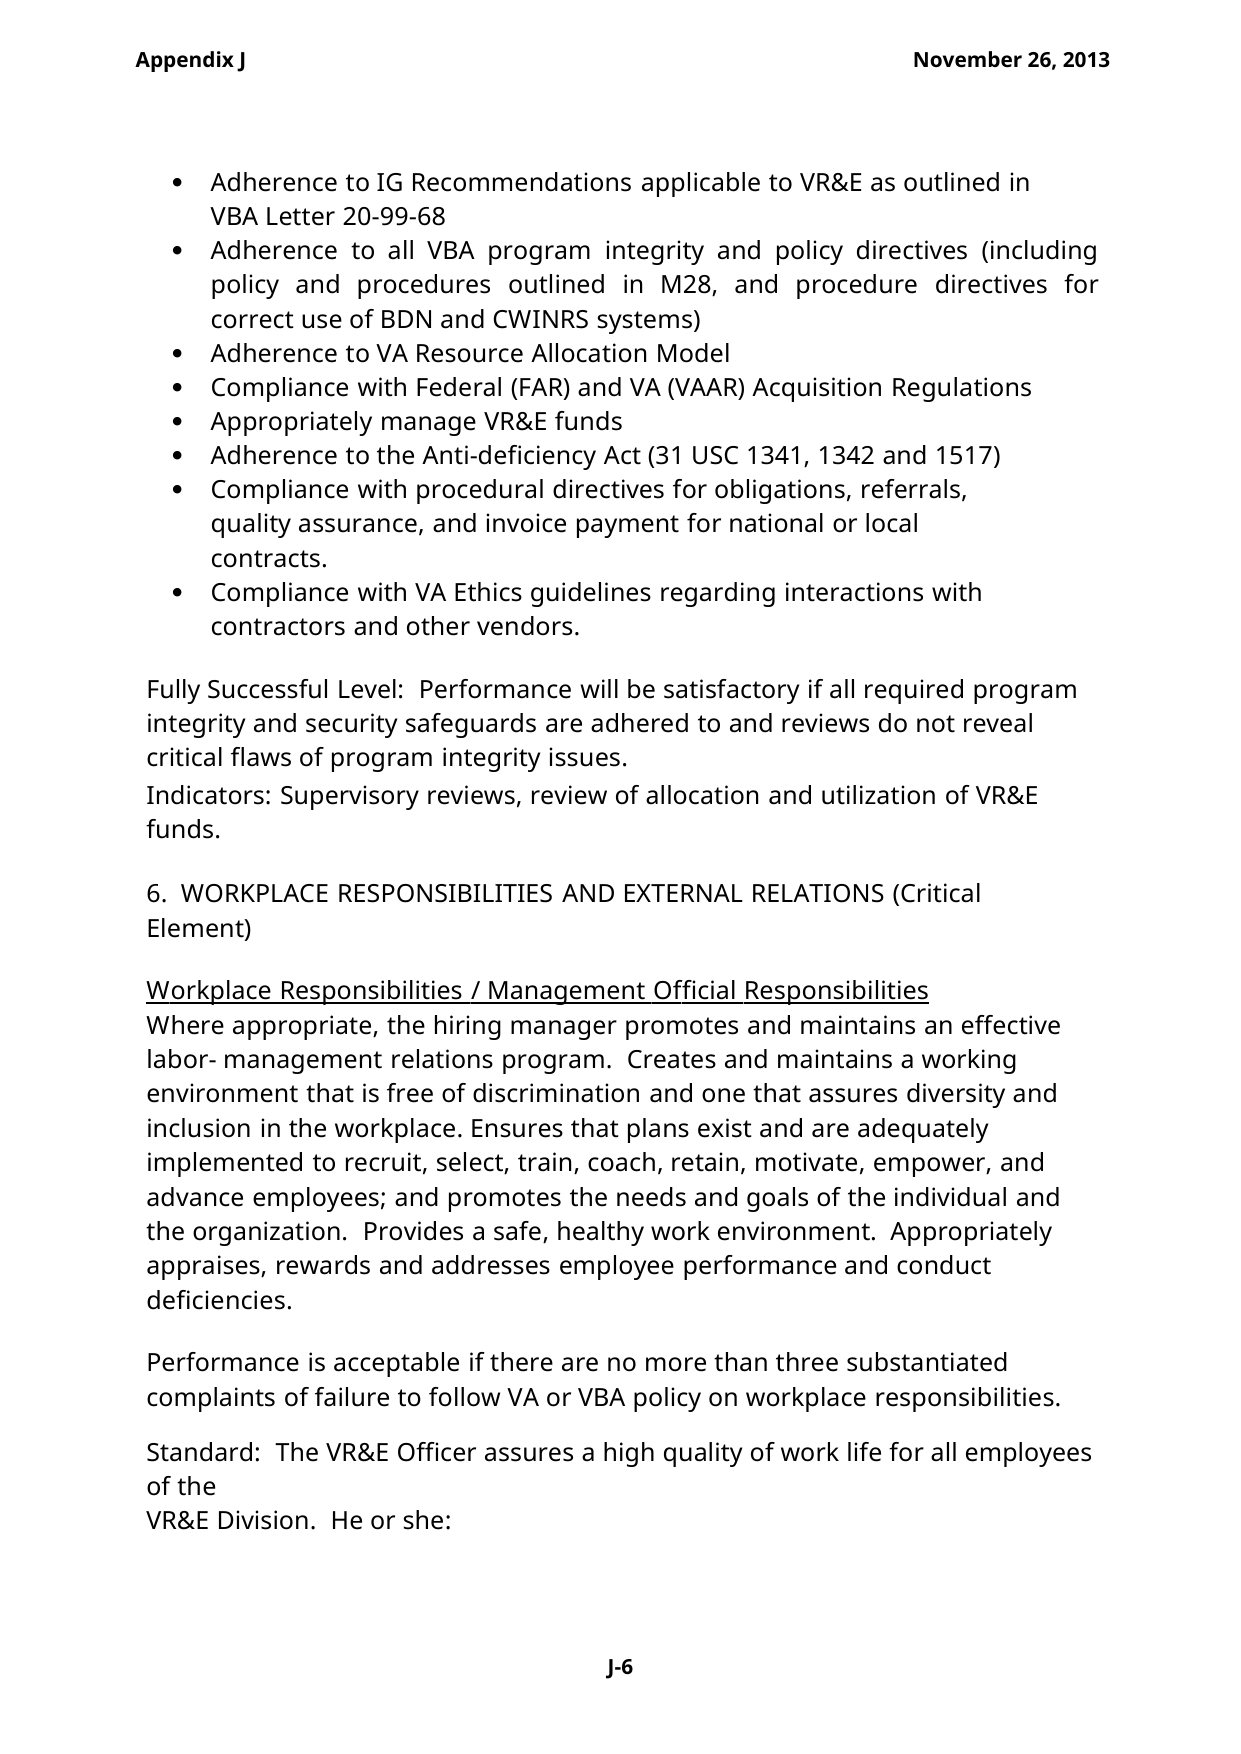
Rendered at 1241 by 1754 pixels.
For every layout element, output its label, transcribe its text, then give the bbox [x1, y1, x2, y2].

list Appropriately manage VR&E funds [173, 404, 1107, 438]
text Fully Successful Level: Performance will be satisfactory if all required program integrity and security safeguards are adhered to and reviews do not reveal critical flaws of program integrity issues. [146, 671, 1089, 774]
list Compliance with procedural directives for obligations, referrals, quality assurance, and invoice payment for national or local contracts. [173, 472, 980, 574]
list Adherence to IG Recommendations applicable to VR&E as outlined in VBA Letter 20-99-68 [173, 164, 1036, 233]
text Performance is acceptable if there are no more than three substantiated complaints of failure to follow VA or VBA policy on workplace responsibilities. [146, 1345, 1083, 1413]
list Adherence to all VBA program integrity and policy directives (including policy and procedures outlined in M28, and procedure directives for correct use of BDN and CWINRS systems) [173, 233, 1098, 336]
list Compliance with VA Ethics guidelines regarding interactions with contractors and other vendors. [173, 574, 1098, 642]
text Workplace Responsibilities / Management Official Responsibilities [146, 973, 1107, 1007]
text VR&E Division. He or she: [146, 1503, 1107, 1537]
text Standard: The VR&E Officer assures a high quality of work life for all employees of the [146, 1434, 1107, 1503]
list Adherence to VA Resource Allocation Model [173, 336, 1107, 370]
list Adherence to the Anti-deficiency Act (31 USC 1341, 1342 and 1517) [173, 438, 1107, 472]
text Element) [146, 910, 1107, 944]
text Indicators: Supervisory reviews, review of allocation and utilization of VR&E funds. [146, 778, 1107, 846]
text Where appropriate, the hiring manager promotes and maintains an effective labor- management relations program. Creates and maintains a working environment that is free of discrimination and one that assures diversity and inclusion in the workplace. Ensures that plans exist and are adequately implemented to recruit, select, train, coach, retain, motivate, empower, and advance employees; and promotes the needs and goals of the individual and the organization. Provides a safe, healthy work environment. Appropriately appraises, rewards and addresses employee performance and conduct deficiencies. [146, 1007, 1100, 1316]
list Compliance with Federal (FAR) and VA (VAAR) Acquisition Regulations [173, 370, 1107, 404]
text 6. WORKPLACE RESPONSIBILITIES AND EXTERNAL RELATIONS (Critical [146, 875, 1107, 909]
